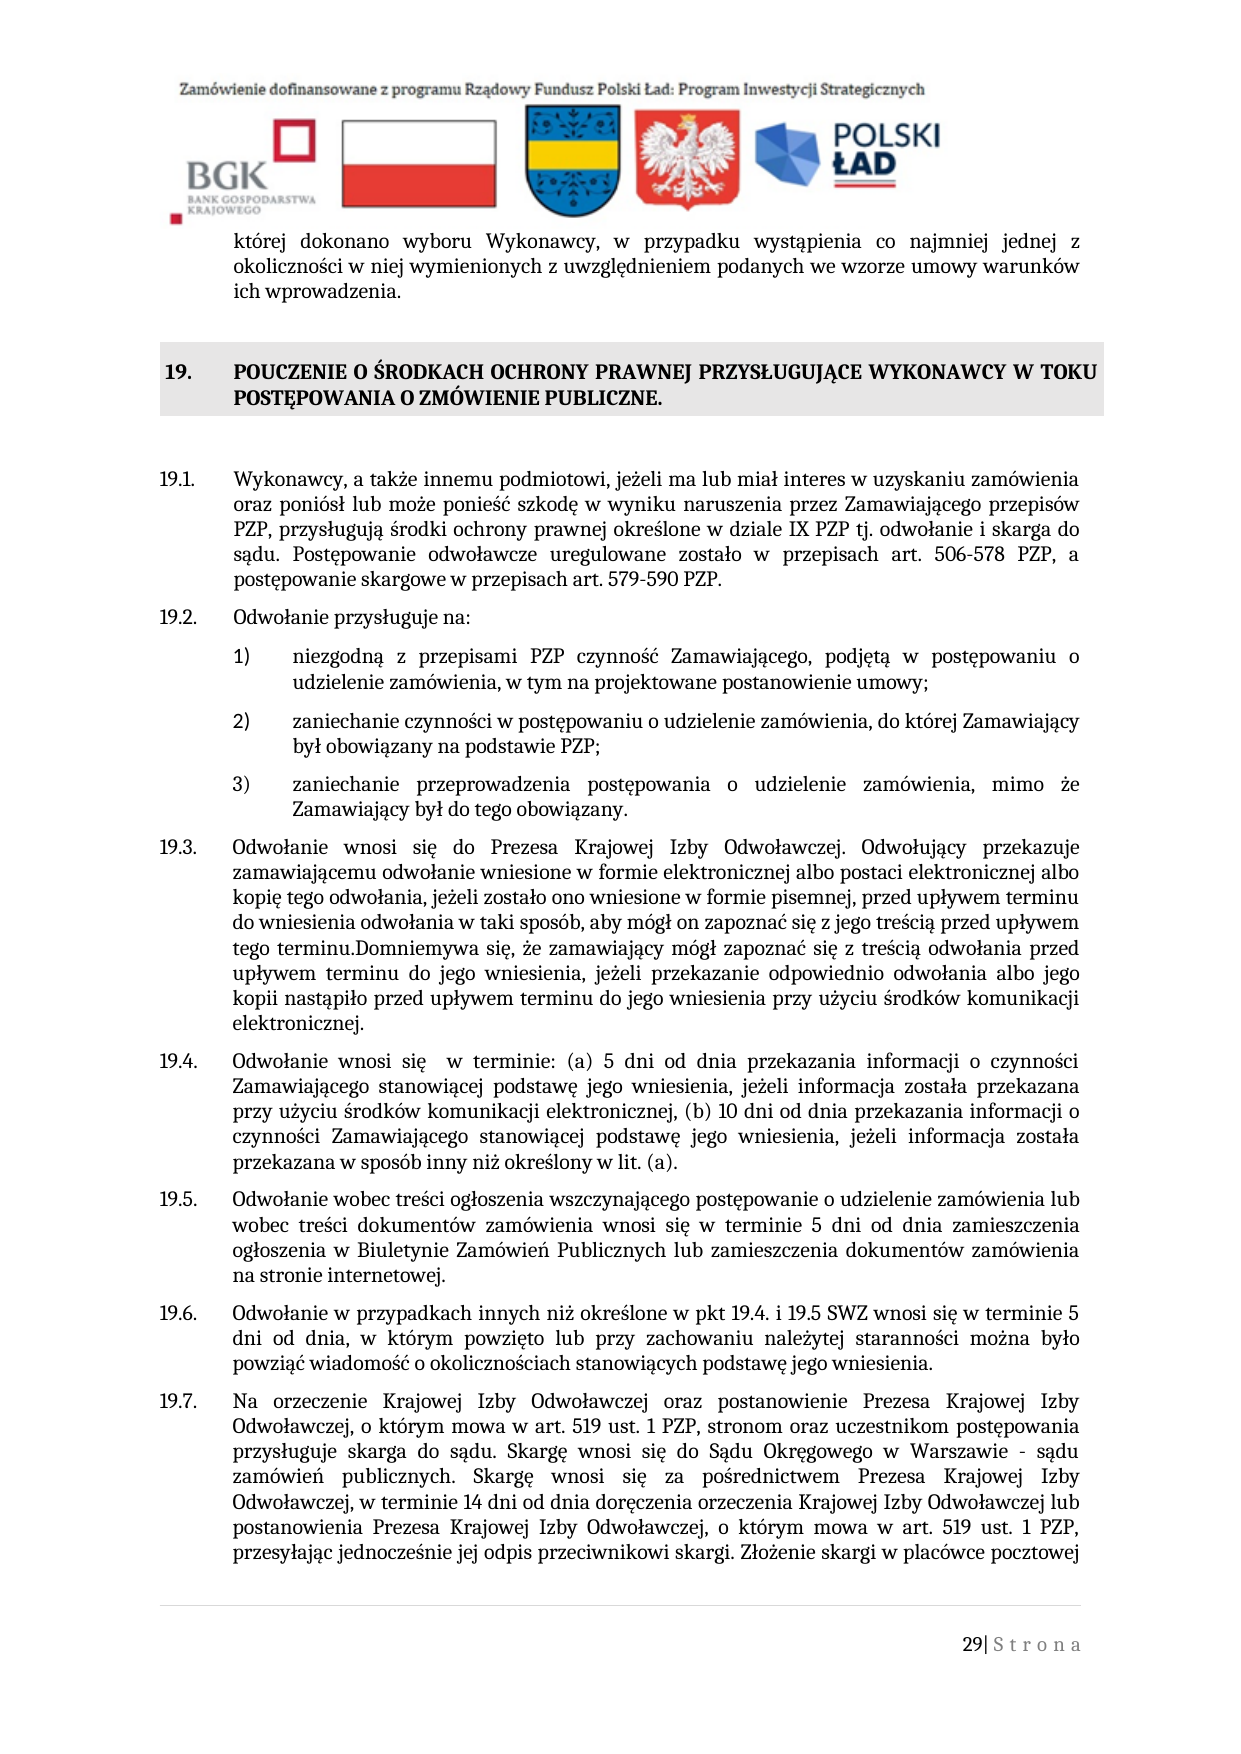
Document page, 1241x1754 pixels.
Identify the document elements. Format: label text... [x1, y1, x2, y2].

list zaniechanie czynności w postępowaniu o udzielenie zamówienia, do której Zamawiający był obowiązany na podstawie PZP; [232, 707, 1081, 759]
text 19.6. Odwołanie w przypadkach innych niż określone w pkt 19.4. i 19.5 SWZ wnosi się w terminie 5 dni od dnia, w którym powzięto lub przy zachowaniu należytej staranności można było powziąć wiadomość o okolicznościach stanowiących podstawę jego wniesienia. [159, 1301, 1081, 1376]
text 19.1. Wykonawcy, a także innemu podmiotowi, jeżeli ma lub miał interes w uzyskaniu zamówienia oraz poniósł lub może ponieść szkodę w wyniku naruszenia przez Zamawiającego przepisów PZP, przysługują środki ochrony prawnej określone w dziale IX PZP tj. odwołanie i skarga do sądu. Postępowanie odwoławcze uregulowane zostało w przepisach art. 506-578 PZP, a postępowanie skargowe w przepisach art. 579-590 PZP. [159, 466, 1081, 592]
list niezgodną z przepisami PZP czynność Zamawiającego, podjętą w postępowaniu o udzielenie zamówienia, w tym na projektowane postanowienie umowy; [232, 643, 1081, 694]
text 19.5. Odwołanie wobec treści ogłoszenia wszczynającego postępowanie o udzielenie zamówienia lub wobec treści dokumentów zamówienia wnosi się w terminie 5 dni od dnia zamieszczenia ogłoszenia w Biuletynie Zamówień Publicznych lub zamieszczenia dokumentów zamówienia na stronie internetowej. [159, 1187, 1081, 1288]
text 19.2. Odwołanie przysługuje na: [159, 605, 1081, 630]
text 19.4. Odwołanie wnosi się w terminie: (a) 5 dni od dnia przekazania informacji o czynności Zamawiającego stanowiącej podstawę jego wniesienia, jeżeli informacja została przekazana przy użyciu środków komunikacji elektronicznej, (b) 10 dni od dnia przekazania informacji o czynności Zamawiającego stanowiącej podstawę jego wniesienia, jeżeli informacja została przekazana w sposób inny niż określony w lit. (a). [159, 1049, 1081, 1175]
text 19.3. Odwołanie wnosi się do Prezesa Krajowej Izby Odwoławczej. Odwołujący przekazuje zamawiającemu odwołanie wniesione w formie elektronicznej albo postaci elektronicznej albo kopię tego odwołania, jeżeli zostało ono wniesione w formie pisemnej, przed upływem terminu do wniesienia odwołania w taki sposób, aby mógł on zapoznać się z jego treścią przed upływem tego terminu.Domniemywa się, że zamawiający mógł zapoznać się z treścią odwołania przed upływem terminu do jego wniesienia, jeżeli przekazanie odpowiednio odwołania albo jego kopii nastąpiło przed upływem terminu do jego wniesienia przy użyciu środków komunikacji elektronicznej. [159, 834, 1081, 1036]
table_header 19. POUCZENIE O ŚRODKACH OCHRONY PRAWNEJ PRZYSŁUGUJĄCE WYKONAWCY W TOKU POSTĘPOWANIA O ZMÓWIENIE PUBLICZNE. [160, 342, 1104, 416]
text 3) zaniechanie przeprowadzenia postępowania o udzielenie zamówienia, mimo że Zamawiający był do tego obowiązany. [232, 772, 1081, 822]
picture [159, 73, 962, 229]
